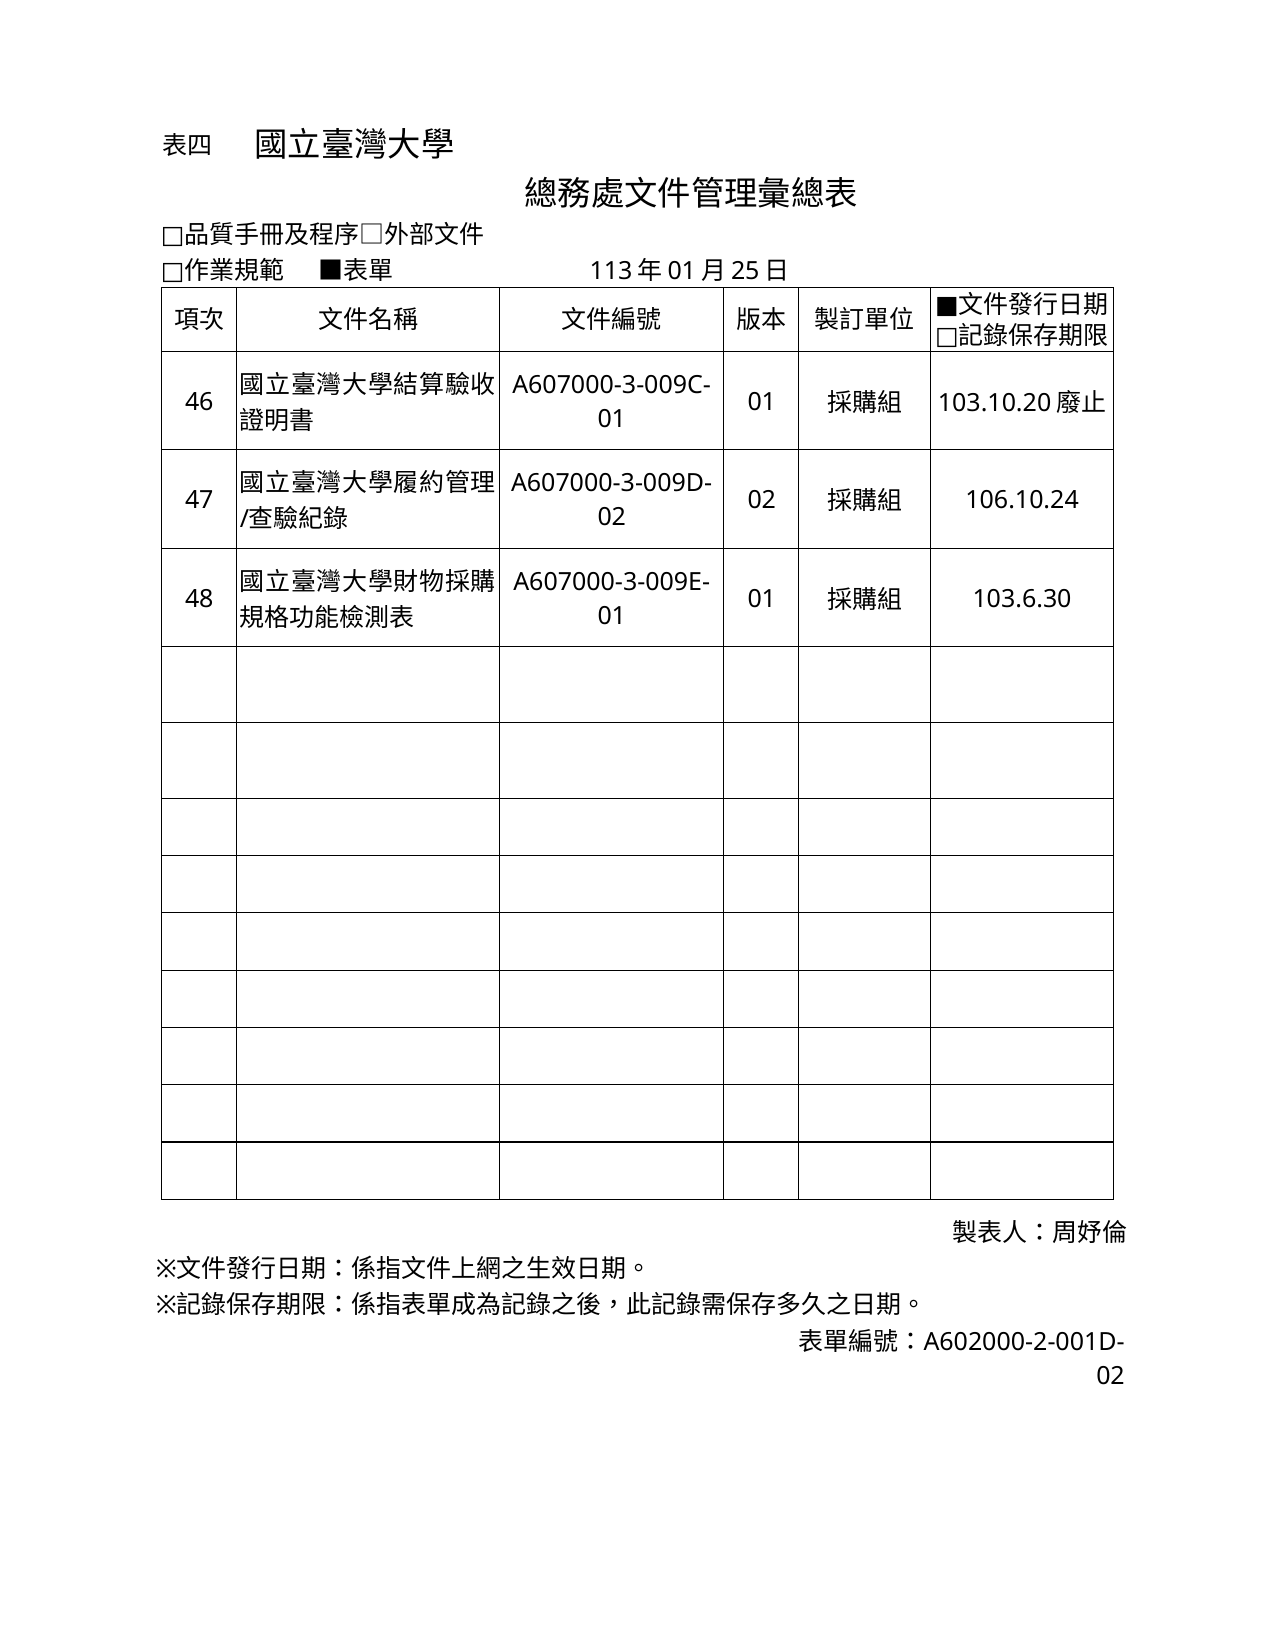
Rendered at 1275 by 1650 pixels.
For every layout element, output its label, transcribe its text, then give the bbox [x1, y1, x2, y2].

table_cell [724, 1085, 798, 1141]
table_cell 國立臺灣大學財物採購規格功能檢測表 [237, 549, 499, 646]
table_cell [724, 971, 798, 1027]
table_cell 採購組 [799, 549, 930, 646]
table_cell 46 [162, 352, 236, 449]
table_header 項次 [162, 288, 236, 351]
text 製表人：周妤倫 [111, 1212, 1127, 1248]
table_cell [500, 799, 723, 855]
table_cell [931, 856, 1113, 912]
table_cell [162, 971, 236, 1027]
table_cell [799, 647, 930, 722]
table_cell [500, 1085, 723, 1141]
table_cell [162, 647, 236, 722]
table_cell [799, 1028, 930, 1084]
table_cell 國立臺灣大學履約管理/查驗紀錄 [237, 450, 499, 548]
table_cell 國立臺灣大學結算驗收證明書 [237, 352, 499, 449]
table_cell [931, 1143, 1113, 1199]
table_header 製訂單位 [799, 288, 930, 351]
table_cell [162, 1085, 236, 1141]
table_cell [500, 1028, 723, 1084]
text 總務處文件管理彙總表 [110, 166, 1127, 214]
table_header 版本 [724, 288, 798, 351]
table_cell 106.10.24 [931, 450, 1113, 548]
table_cell [162, 1143, 236, 1199]
table_cell [500, 723, 723, 798]
table_cell A607000-3-009C-01 [500, 352, 723, 449]
table_cell [500, 647, 723, 722]
table_cell [724, 856, 798, 912]
table_cell [237, 971, 499, 1027]
table_cell 48 [162, 549, 236, 646]
table_cell [724, 1028, 798, 1084]
table_cell [162, 1028, 236, 1084]
table_cell [724, 723, 798, 798]
table_cell [237, 647, 499, 722]
table_cell [799, 799, 930, 855]
table_cell [162, 723, 236, 798]
table_cell [799, 913, 930, 969]
table_cell 01 [724, 352, 798, 449]
table_cell [237, 1085, 499, 1141]
table_cell [237, 913, 499, 969]
text ※文件發行日期：係指文件上網之生效日期。 [110, 1248, 1127, 1285]
table_cell 47 [162, 450, 236, 548]
table_cell [162, 913, 236, 969]
table_header ■文件發行日期 □記錄保存期限 [931, 288, 1113, 351]
table_header 文件編號 [500, 288, 723, 351]
table_cell [799, 1143, 930, 1199]
table_cell [931, 971, 1113, 1027]
table_cell 103.10.20廢止 [931, 352, 1113, 449]
table_cell [500, 856, 723, 912]
table_cell [237, 1028, 499, 1084]
table_cell 103.6.30 [931, 549, 1113, 646]
table_cell [237, 723, 499, 798]
table_cell 01 [724, 549, 798, 646]
table_cell [724, 913, 798, 969]
table_cell [500, 971, 723, 1027]
table_cell 採購組 [799, 450, 930, 548]
table_cell A607000-3-009D-02 [500, 450, 723, 548]
table_cell [931, 723, 1113, 798]
table_cell [724, 1143, 798, 1199]
table_cell A607000-3-009E-01 [500, 549, 723, 646]
table_cell [724, 799, 798, 855]
table_cell [799, 971, 930, 1027]
table_cell [237, 799, 499, 855]
table_cell [931, 1085, 1113, 1141]
table_cell [931, 913, 1113, 969]
text 表單編號：A60D-02 [148, 1321, 1124, 1391]
table_cell [237, 1143, 499, 1199]
table_cell [931, 1028, 1113, 1084]
table_cell [799, 723, 930, 798]
table_cell [799, 856, 930, 912]
text □品質手冊及程序□外部文件 [148, 214, 1127, 251]
table_cell [162, 799, 236, 855]
table_cell [162, 856, 236, 912]
table_cell [931, 647, 1113, 722]
table_cell [931, 799, 1113, 855]
table_cell 採購組 [799, 352, 930, 449]
text □作業規範 ■表單 113年01月25日 [148, 251, 1127, 287]
table_cell [500, 913, 723, 969]
table_cell [500, 1143, 723, 1199]
text ※記錄保存期限：係指表單成為記錄之後，此記錄需保存多久之日期。 [110, 1285, 1127, 1321]
table_cell [237, 856, 499, 912]
table_cell [799, 1085, 930, 1141]
table_cell [724, 647, 798, 722]
table_header 文件名稱 [237, 288, 499, 351]
table_cell 02 [724, 450, 798, 548]
